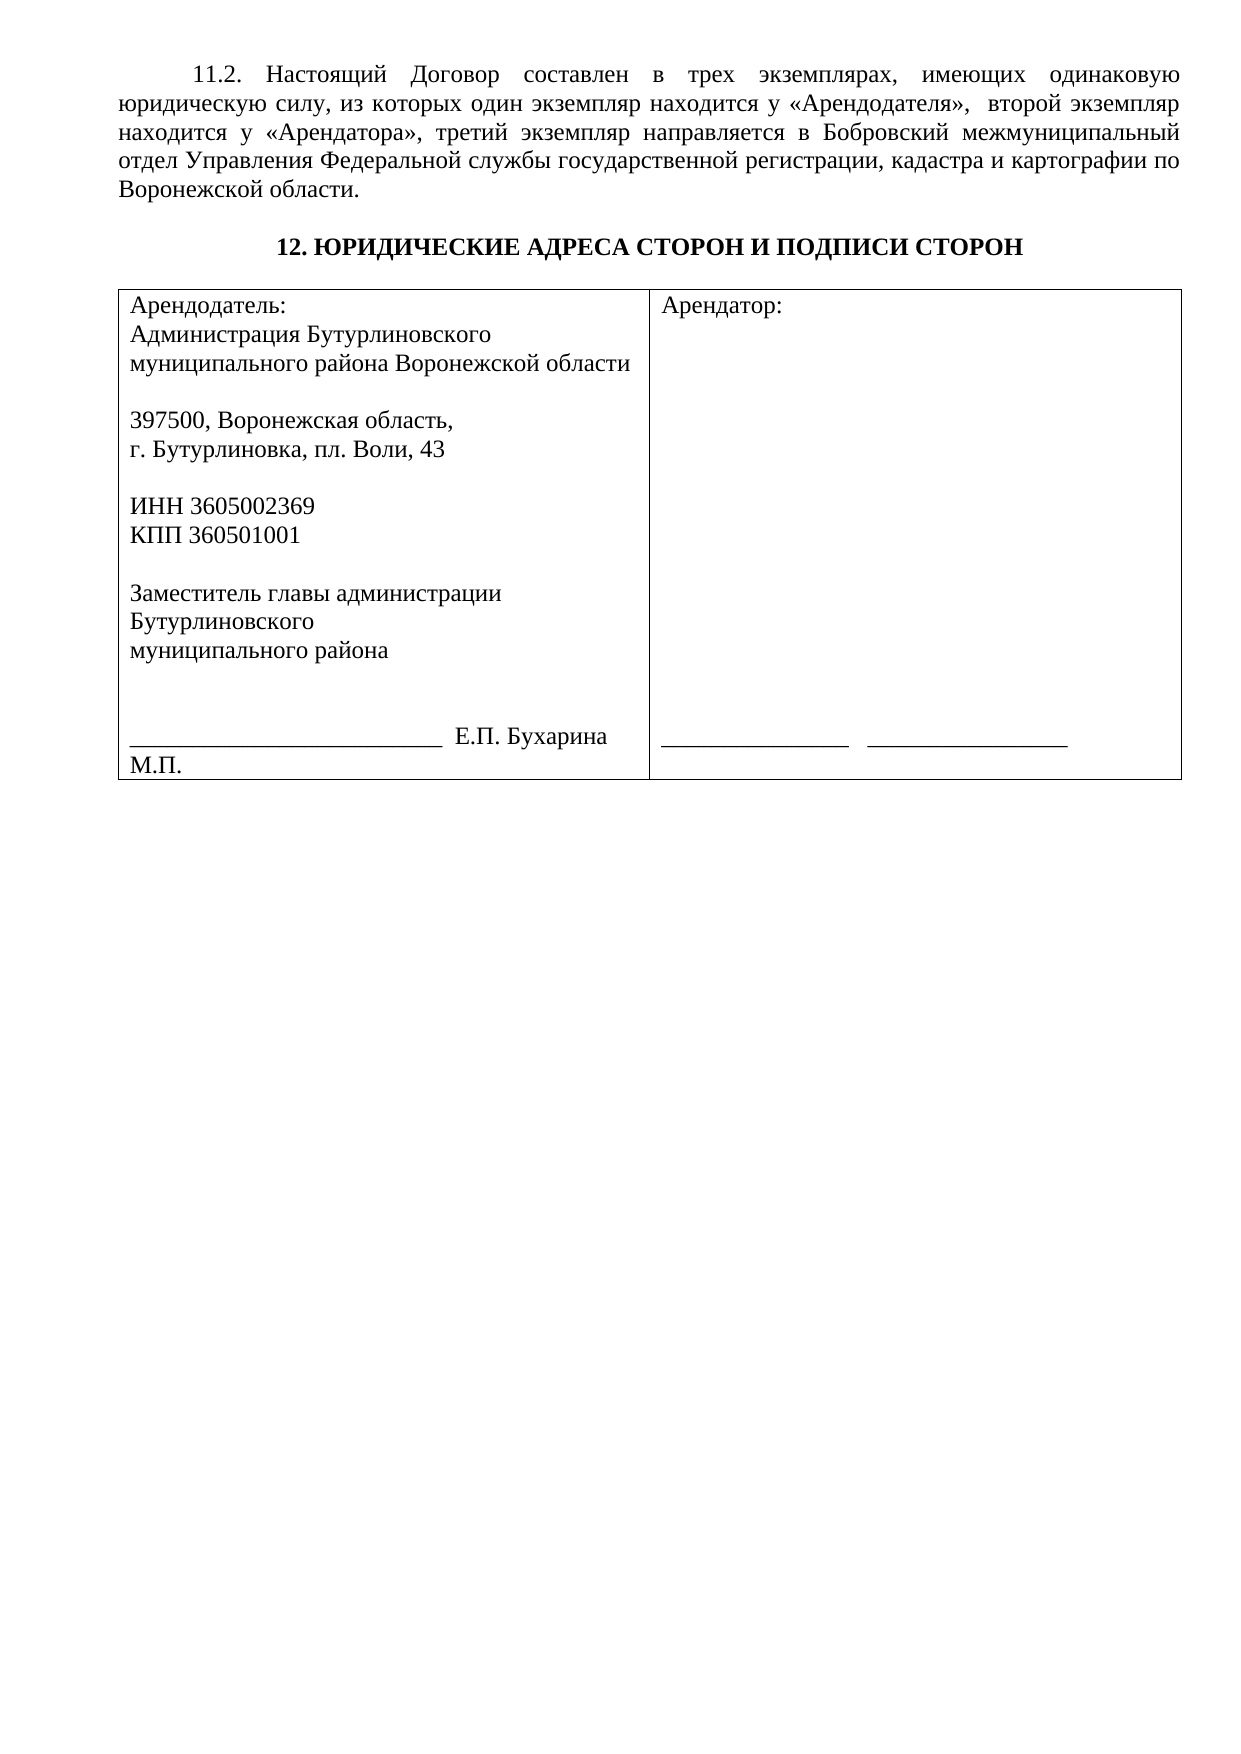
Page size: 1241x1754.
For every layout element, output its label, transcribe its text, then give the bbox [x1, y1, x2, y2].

table_header Арендодатель: Администрация Бутурлиновского муниципального района Воронежской области 397500, Воронежская область, г. Бутурлиновка, пл. Воли, 43 ИНН 3605002369 КПП 360501001 Заместитель главы администрации Бутурлиновского муниципального района _________________________ Е.П. Бухарина М.П. [119, 290, 649, 779]
text 11.2. Настоящий Договор составлен в трех экземплярах, имеющих одинаковую юридическую силу, из которых один экземпляр находится у «Арендодателя», второй экземпляр находится у «Арендатора», третий экземпляр направляется в Бобровский межмуниципальный отдел Управления Федеральной службы государственной регистрации, кадастра и картографии по Воронежской области. [118, 59, 1181, 203]
text 12. ЮРИДИЧЕСКИЕ АДРЕСА СТОРОН И ПОДПИСИ СТОРОН [118, 232, 1181, 260]
table_header Арендатор: _______________ ________________ [650, 290, 1181, 779]
